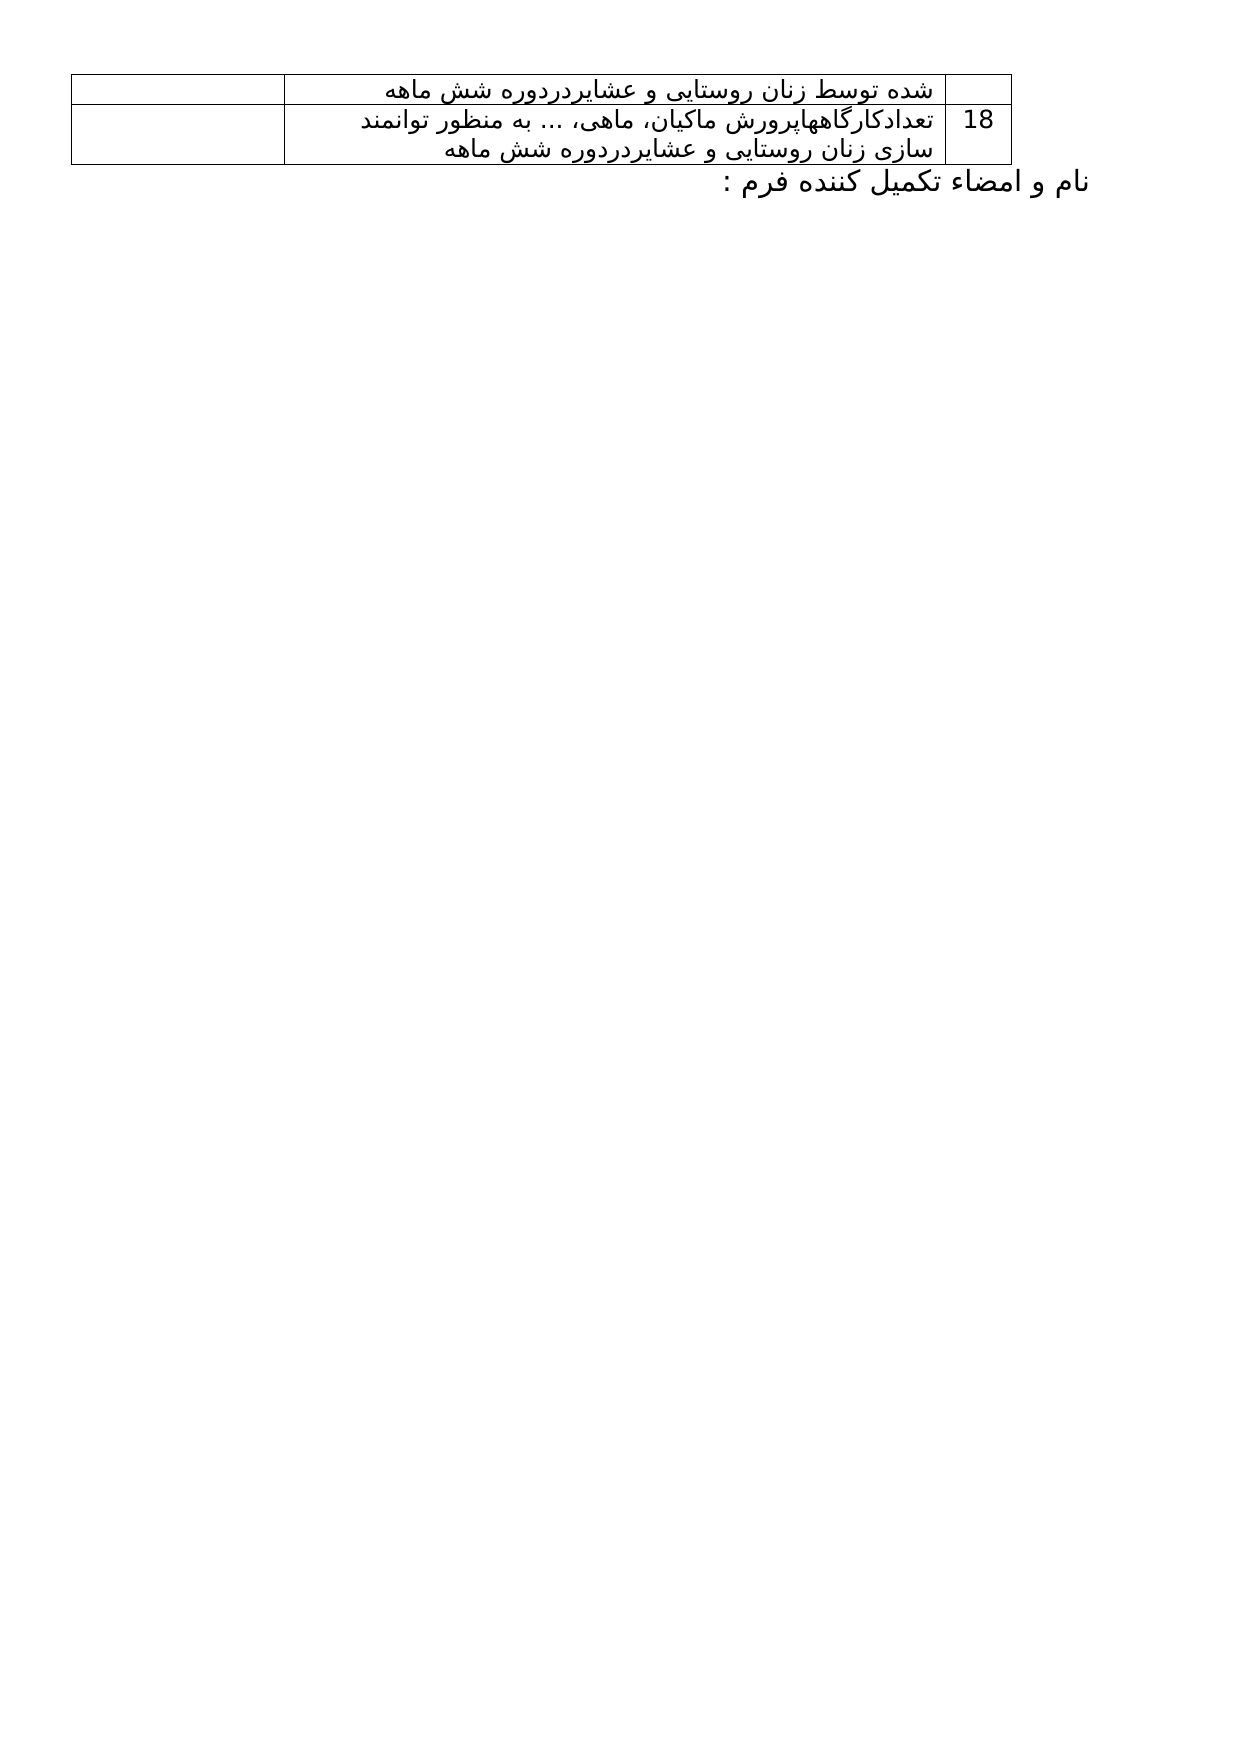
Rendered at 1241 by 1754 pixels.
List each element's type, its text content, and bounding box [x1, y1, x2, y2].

table_cell [72, 75, 284, 104]
table_cell [72, 105, 284, 163]
table_cell تعدادکارگاههاپرورش ماکیان، ماهی، ... به منظور توانمند سازی زنان روستایی و عشایردردوره شش ماهه [285, 105, 945, 163]
table_cell 18 [946, 105, 1011, 163]
text نام و امضاء تکمیل کننده فرم : [150, 164, 1090, 198]
table_cell 17 [946, 75, 1011, 104]
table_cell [285, 75, 945, 104]
